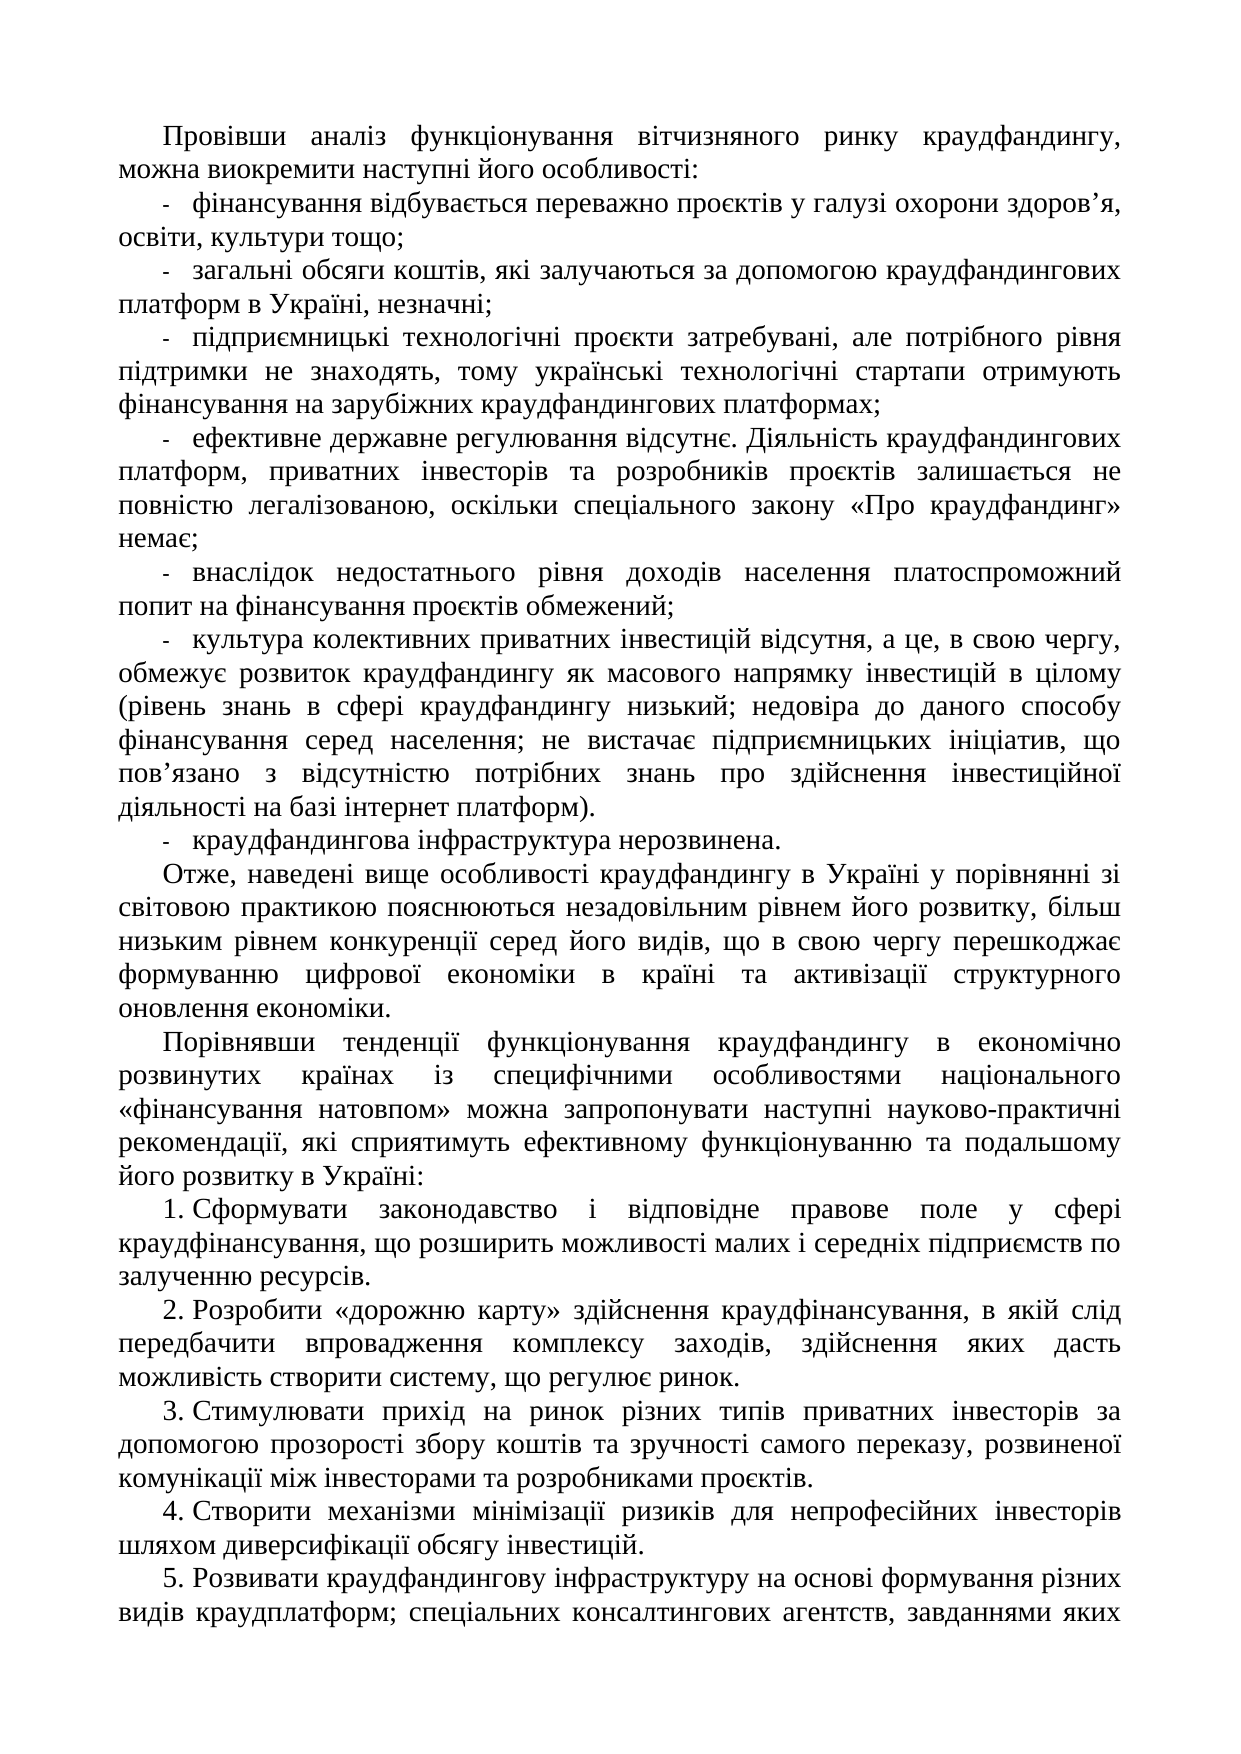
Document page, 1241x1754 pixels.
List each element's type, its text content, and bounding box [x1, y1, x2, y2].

list фінансування відбувається переважно проєктів у галузі охорони здоров’я, освіти, культури тощо; [118, 185, 1122, 252]
list Розробити «дорожню карту» здійснення краудфінансування, в якій слід передбачити впровадження комплексу заходів, здійснення яких дасть можливість створити систему, що регулює ринок. [118, 1292, 1122, 1393]
list загальні обсяги коштів, які залучаються за допомогою краудфандингових платформ в Україні, незначні; [118, 252, 1122, 319]
list Стимулювати прихід на ринок різних типів приватних інвесторів за допомогою прозорості збору коштів та зручності самого переказу, розвиненої комунікації між інвесторами та розробниками проєктів. [118, 1393, 1122, 1493]
list ефективне державне регулювання відсутнє. Діяльність краудфандингових платформ, приватних інвесторів та розробників проєктів залишається не повністю легалізованою, оскільки спеціального закону «Про краудфандинг» немає; [118, 420, 1122, 554]
list внаслідок недостатнього рівня доходів населення платоспроможний попит на фінансування проєктів обмежений; [118, 554, 1122, 621]
list краудфандингова інфраструктура нерозвинена. [118, 822, 1122, 856]
list Сформувати законодавство і відповідне правове поле у сфері краудфінансування, що розширить можливості малих і середніх підприємств по залученню ресурсів. [118, 1191, 1122, 1292]
list підприємницькі технологічні проєкти затребувані, але потрібного рівня підтримки не знаходять, тому українські технологічні стартапи отримують фінансування на зарубіжних краудфандингових платформах; [118, 319, 1122, 420]
list культура колективних приватних інвестицій відсутня, а це, в свою чергу, обмежує розвиток краудфандингу як масового напрямку інвестицій в цілому (рівень знань в сфері краудфандингу низький; недовіра до даного способу фінансування серед населення; не вистачає підприємницьких ініціатив, що пов’язано з відсутністю потрібних знань про здійснення інвестиційної діяльності на базі інтернет платформ). [118, 621, 1122, 822]
list Створити механізми мінімізації ризиків для непрофесійних інвесторів шляхом диверсифікації обсягу інвестицій. [118, 1493, 1122, 1560]
text Порівнявши тенденції функціонування краудфандингу в економічно розвинутих країнах із специфічними особливостями національного «фінансування натовпом» можна запропонувати наступні науково-практичні рекомендації, які сприятимуть ефективному функціонуванню та подальшому його розвитку в Україні: [118, 1024, 1122, 1191]
text Провівши аналіз функціонування вітчизняного ринку краудфандингу, можна виокремити наступні його особливості: [118, 118, 1122, 185]
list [118, 1560, 1122, 1627]
text Отже, наведені вище особливості краудфандингу в Україні у порівнянні зі світовою практикою пояснюються незадовільним рівнем його розвитку, більш низьким рівнем конкуренції серед його видів, що в свою чергу перешкоджає формуванню цифрової економіки в країні та активізації структурного оновлення економіки. [118, 856, 1122, 1024]
